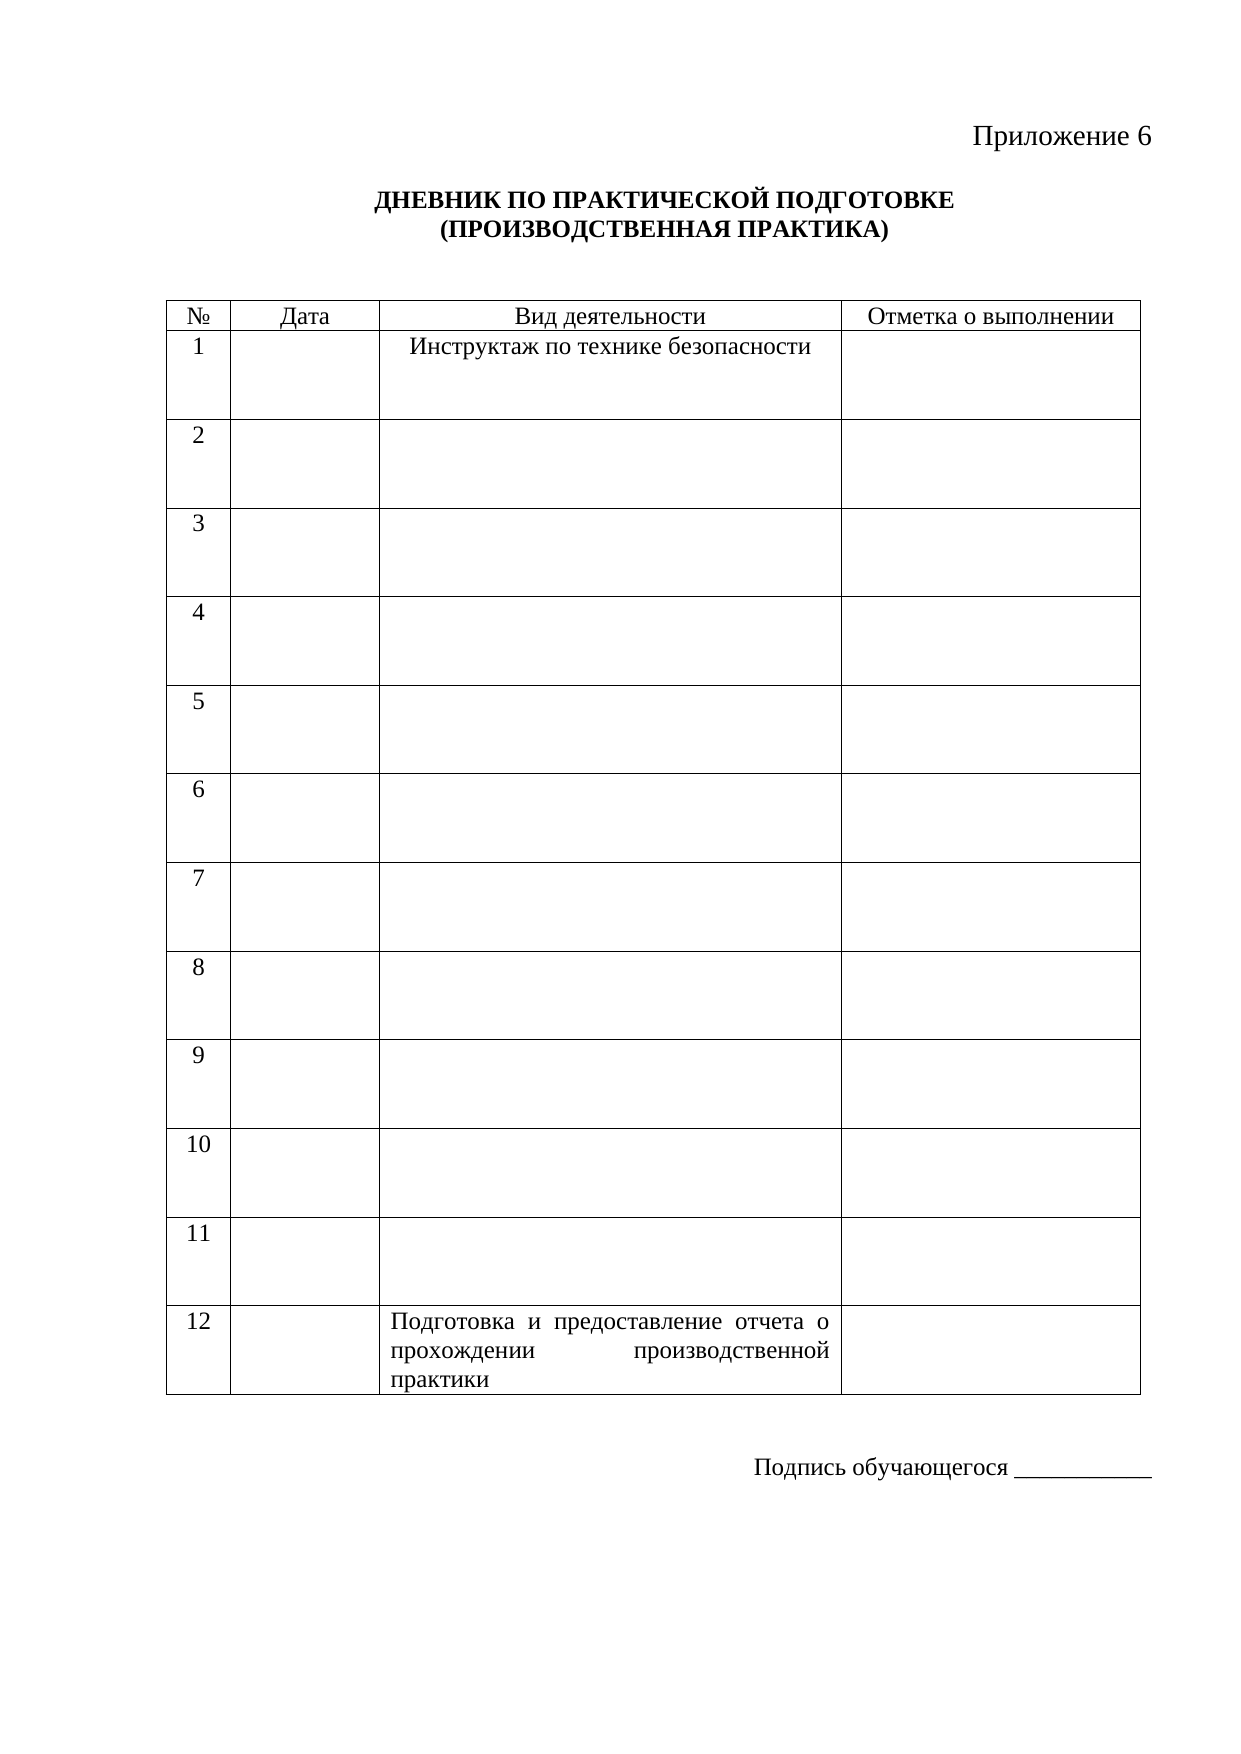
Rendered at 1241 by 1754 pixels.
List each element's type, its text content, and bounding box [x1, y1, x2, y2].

table_cell [842, 686, 1140, 773]
table_cell 5 [167, 686, 230, 773]
table_cell [231, 952, 379, 1039]
table_cell 2 [167, 420, 230, 507]
table_cell Подготовка и предоставление отчета о прохождении производственной практики [380, 1306, 841, 1394]
table_cell 8 [167, 952, 230, 1039]
table_header Дата [231, 301, 379, 330]
table_cell [231, 774, 379, 862]
table_cell [231, 1306, 379, 1394]
table_cell [842, 952, 1140, 1039]
table_cell [380, 863, 841, 951]
table_cell [842, 863, 1140, 951]
table_cell 3 [167, 509, 230, 596]
table_cell [231, 420, 379, 507]
text ДНЕВНИК ПО ПРАКТИЧЕСКОЙ ПОДГОТОВКЕ [177, 185, 1152, 214]
table_cell 7 [167, 863, 230, 951]
table_header № [167, 301, 230, 330]
text Приложение 6 [177, 118, 1152, 152]
table_header Вид деятельности [380, 301, 841, 330]
table_cell [380, 686, 841, 773]
table_cell 10 [167, 1129, 230, 1217]
table_cell [231, 597, 379, 685]
table_cell 4 [167, 597, 230, 685]
table_cell [842, 597, 1140, 685]
table_cell 6 [167, 774, 230, 862]
table_cell [231, 863, 379, 951]
table_cell [842, 1306, 1140, 1394]
table_cell [842, 1040, 1140, 1128]
table_cell [380, 509, 841, 596]
table_cell [380, 1218, 841, 1305]
table_cell [380, 1040, 841, 1128]
table_cell [231, 1129, 379, 1217]
table_cell 11 [167, 1218, 230, 1305]
table_cell [231, 509, 379, 596]
table_cell [231, 1218, 379, 1305]
table_cell [380, 1129, 841, 1217]
table_cell [231, 1040, 379, 1128]
table_cell [231, 686, 379, 773]
table_cell [380, 774, 841, 862]
table_cell 1 [167, 331, 230, 419]
table_cell [842, 331, 1140, 419]
table_cell Инструктаж по технике безопасности [380, 331, 841, 419]
table_cell [380, 420, 841, 507]
table_cell 12 [167, 1306, 230, 1394]
table_cell [842, 509, 1140, 596]
table_cell [842, 774, 1140, 862]
table_cell [842, 1129, 1140, 1217]
table_cell 9 [167, 1040, 230, 1128]
table_cell [231, 331, 379, 419]
table_cell [842, 420, 1140, 507]
text (ПРОИЗВОДСТВЕННАЯ ПРАКТИКА) [177, 214, 1152, 243]
text Подпись обучающегося ___________ [177, 1452, 1152, 1481]
table_cell [380, 952, 841, 1039]
table_header Отметка о выполнении [842, 301, 1140, 330]
table_cell [842, 1218, 1140, 1305]
table_cell [380, 597, 841, 685]
